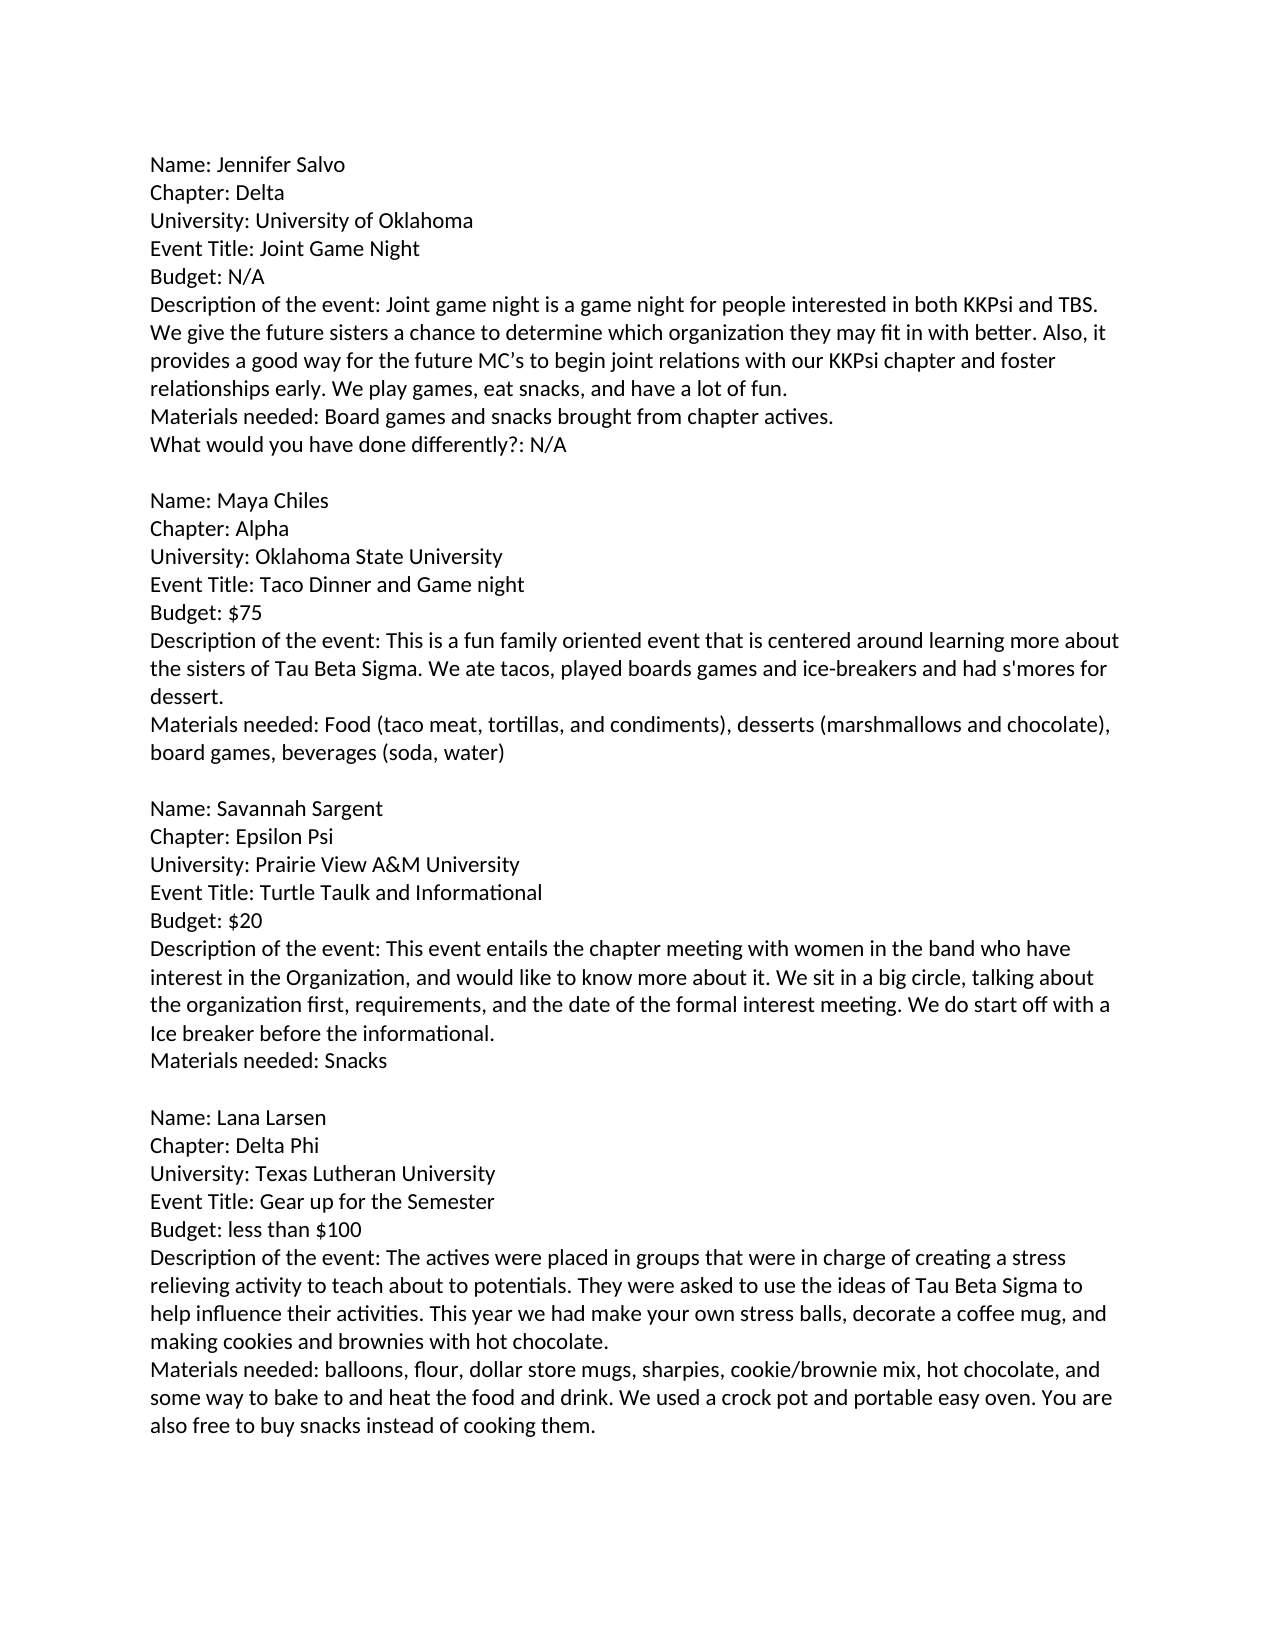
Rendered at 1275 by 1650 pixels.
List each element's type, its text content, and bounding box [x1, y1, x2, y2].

text University: University of Oklahoma [150, 206, 1125, 234]
text Name: Maya Chiles [150, 486, 1125, 514]
text Budget: less than $100 [150, 1215, 1125, 1243]
text Event Title: Taco Dinner and Game night [150, 570, 1125, 598]
text Budget: N/A [150, 262, 1125, 290]
text Chapter: Alpha [150, 514, 1125, 542]
text Budget: $20 [150, 907, 1125, 934]
text Materials needed: balloons, flour, dollar store mugs, sharpies, cookie/brownie mix, hot chocolate, and some way to bake to and heat the food and drink. We used a crock pot and portable easy oven. You are also free to buy snacks instead of cooking them. [150, 1355, 1125, 1439]
text Materials needed: Board games and snacks brought from chapter actives. [150, 402, 1125, 430]
text University: Oklahoma State University [150, 542, 1125, 570]
text Materials needed: Food (taco meat, tortillas, and condiments), desserts (marshmallows and chocolate), board games, beverages (soda, water) [150, 710, 1125, 766]
text Description of the event: The actives were placed in groups that were in charge of creating a stress relieving activity to teach about to potentials. They were asked to use the ideas of Tau Beta Sigma to help influence their activities. This year we had make your own stress balls, decorate a coffee mug, and making cookies and brownies with hot chocolate. [150, 1243, 1125, 1355]
text Event Title: Turtle Taulk and Informational [150, 878, 1125, 907]
text Chapter: Delta Phi [150, 1131, 1125, 1159]
text University: Prairie View A&M University [150, 851, 1125, 878]
text Event Title: Gear up for the Semester [150, 1187, 1125, 1215]
text Event Title: Joint Game Night [150, 234, 1125, 262]
text Description of the event: This is a fun family oriented event that is centered around learning more about the sisters of Tau Beta Sigma. We ate tacos, played boards games and ice-breakers and had s'mores for dessert. [150, 626, 1125, 710]
text Budget: $75 [150, 598, 1125, 626]
text Chapter: Epsilon Psi [150, 822, 1125, 851]
text Name: Lana Larsen [150, 1103, 1125, 1131]
text What would you have done differently?: N/A [150, 430, 1125, 458]
text University: Texas Lutheran University [150, 1159, 1125, 1187]
text Description of the event: This event entails the chapter meeting with women in the band who have interest in the Organization, and would like to know more about it. We sit in a big circle, talking about the organization first, requirements, and the date of the formal interest meeting. We do start off with a Ice breaker before the informational. [150, 934, 1125, 1047]
text Description of the event: Joint game night is a game night for people interested in both KKPsi and TBS. We give the future sisters a chance to determine which organization they may fit in with better. Also, it provides a good way for the future MC’s to begin joint relations with our KKPsi chapter and foster relationships early. We play games, eat snacks, and have a lot of fun. [150, 290, 1125, 402]
text Chapter: Delta [150, 178, 1125, 206]
text Name: Savannah Sargent [150, 794, 1125, 822]
text Materials needed: Snacks [150, 1047, 1125, 1075]
text Name: Jennifer Salvo [150, 150, 1125, 178]
